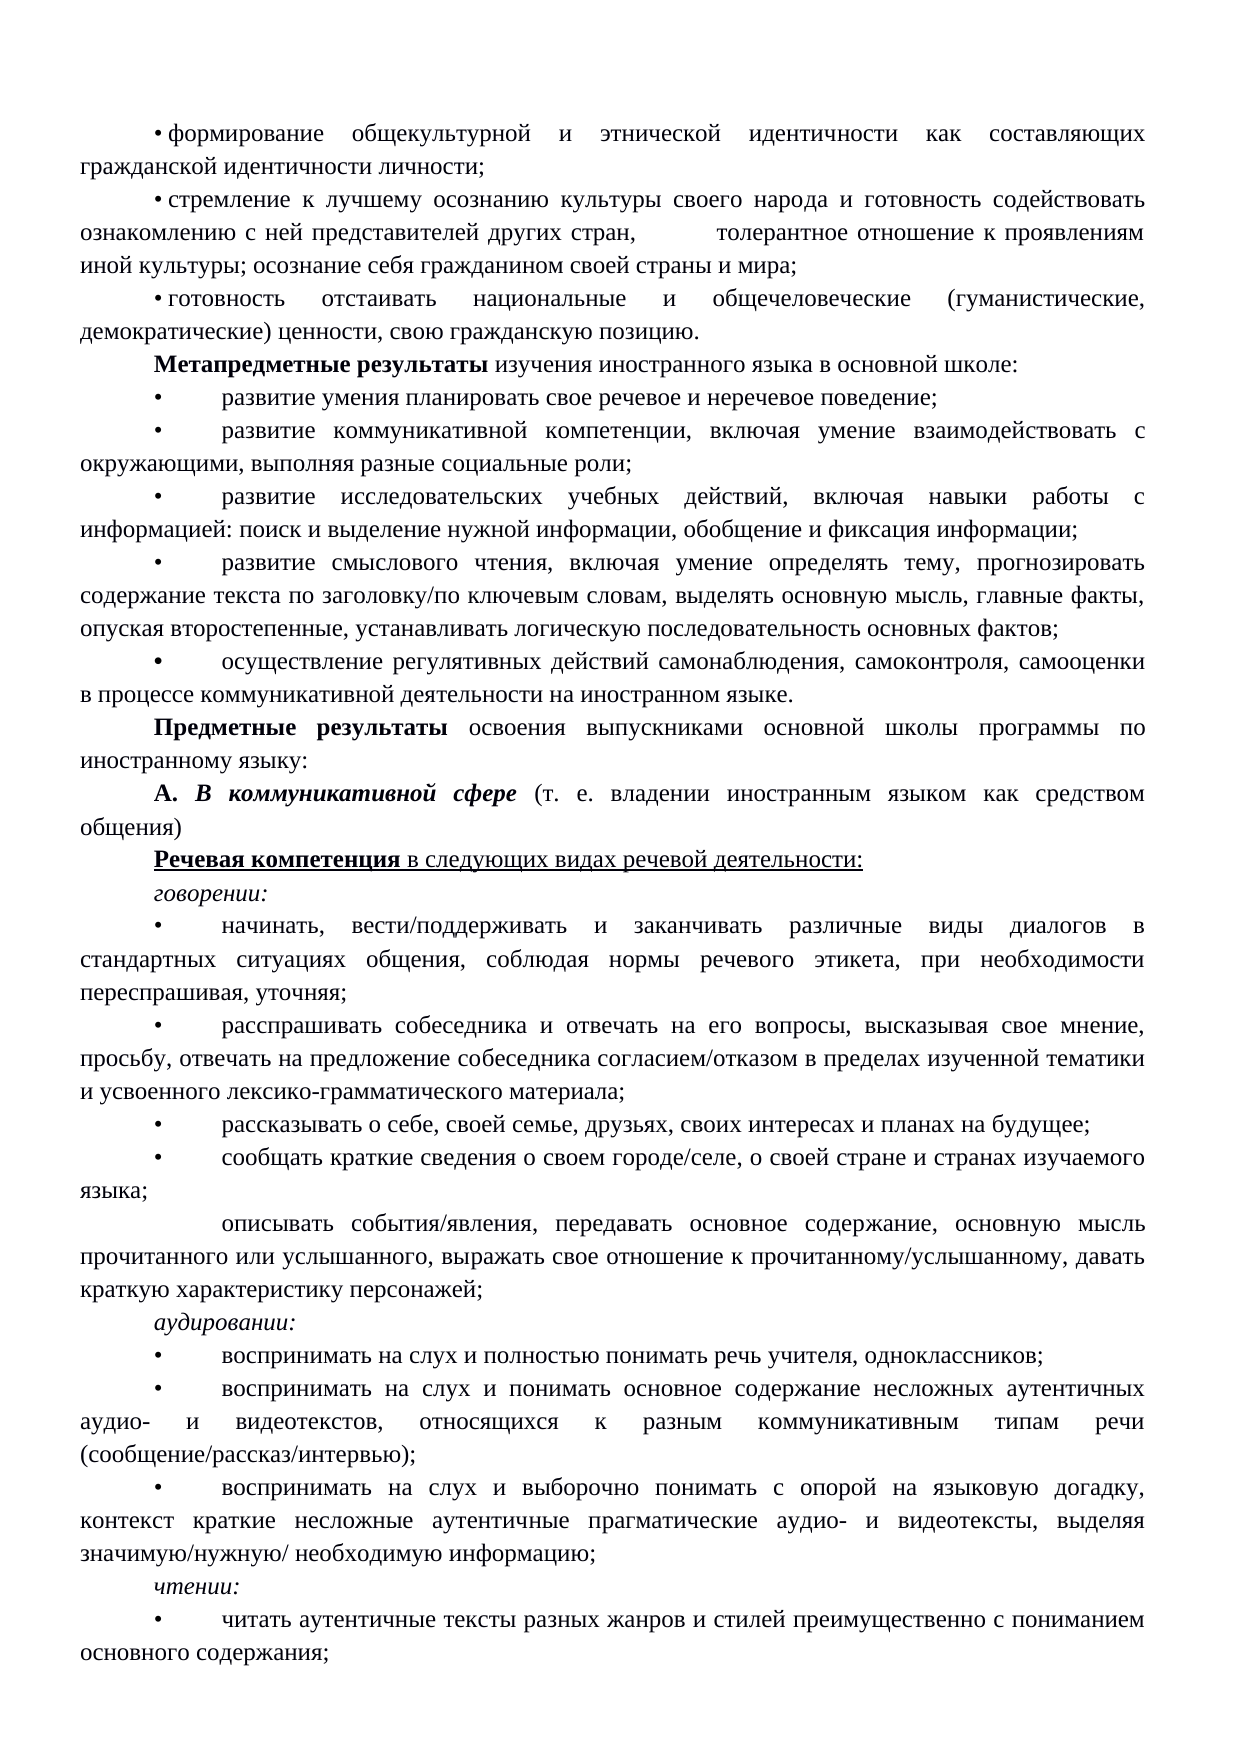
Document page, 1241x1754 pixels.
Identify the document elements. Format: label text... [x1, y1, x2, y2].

list готовность отстаивать национальные и общечеловеческие (гуманистические, демократические) ценности, свою гражданскую позицию. [80, 283, 1146, 345]
list расспрашивать собеседника и отвечать на его вопросы, высказывая свое мнение, просьбу, отвечать на предложение собеседника согласием/отказом в пределах изученной тематики и усвоенного лексико-грамматического материала; [80, 1010, 1146, 1104]
list развитие умения планировать свое речевое и неречевое поведение; [80, 382, 1146, 411]
list воспринимать на слух и полностью понимать речь учителя, одноклассников; [80, 1340, 1146, 1369]
list начинать, вести/поддерживать и заканчивать различные виды диалогов в стандартных ситуациях общения, соблюдая нормы речевого этикета, при необходимости переспрашивая, уточняя; [80, 911, 1146, 1005]
list рассказывать о себе, своей семье, друзьях, своих интересах и планах на будущее; [80, 1109, 1146, 1137]
list читать аутентичные тексты разных жанров и стилей преимущественно с пониманием основного содержания; [80, 1604, 1146, 1666]
text Речевая компетенция в следующих видах речевой деятельности: [80, 844, 1146, 873]
text описывать события/явления, передавать основное содержание, основную мысль прочитанного или услышанного, выражать свое отношение к прочитанному/услышанному, давать краткую характеристику персонажей; [80, 1208, 1146, 1303]
list формирование общекультурной и этнической идентичности как составляющих гражданской идентичности личности; [80, 118, 1146, 180]
text Предметные результаты освоения выпускниками основной школы программы по иностранному языку: [80, 712, 1146, 774]
list воспринимать на слух и выборочно понимать с опорой на языковую догадку, контекст краткие несложные аутентичные прагматические аудио- и видеотексты, выделяя значимую/нужную/ необходимую информацию; [80, 1472, 1146, 1567]
text чтении: [80, 1571, 1146, 1600]
text А. В коммуникативной сфере (т. е. владении иностранным языком как средством общения) [80, 778, 1146, 840]
text аудировании: [80, 1307, 1146, 1336]
list воспринимать на слух и понимать основное содержание несложных аутентичных аудио- и видеотекстов, относящихся к разным коммуникативным типам речи (сообщение/рассказ/интервью); [80, 1373, 1146, 1468]
list осуществление регулятивных действий самонаблюдения, самоконтроля, самооценки в процессе коммуникативной деятельности на иностранном языке. [80, 646, 1146, 708]
list развитие исследовательских учебных действий, включая навыки работы с информацией: поиск и выделение нужной информации, обобщение и фиксация информации; [80, 481, 1146, 543]
list стремление к лучшему осознанию культуры своего народа и готовность содействовать ознакомлению с ней представителей других стран, толерантное отношение к проявлениям иной культуры; осознание себя гражданином своей страны и мира; [80, 184, 1146, 279]
list сообщать краткие сведения о своем городе/селе, о своей стране и странах изучаемого языка; [80, 1142, 1146, 1203]
list развитие коммуникативной компетенции, включая умение взаимодействовать с окружающими, выполняя разные социальные роли; [80, 415, 1146, 477]
text говорении: [80, 878, 1146, 906]
text Метапредметные результаты изучения иностранного языка в основной школе: [80, 349, 1146, 378]
list развитие смыслового чтения, включая умение определять тему, прогнозировать содержание текста по заголовку/по ключевым словам, выделять основную мысль, главные факты, опуская второстепенные, устанавливать логическую последовательность основных фактов; [80, 547, 1146, 642]
